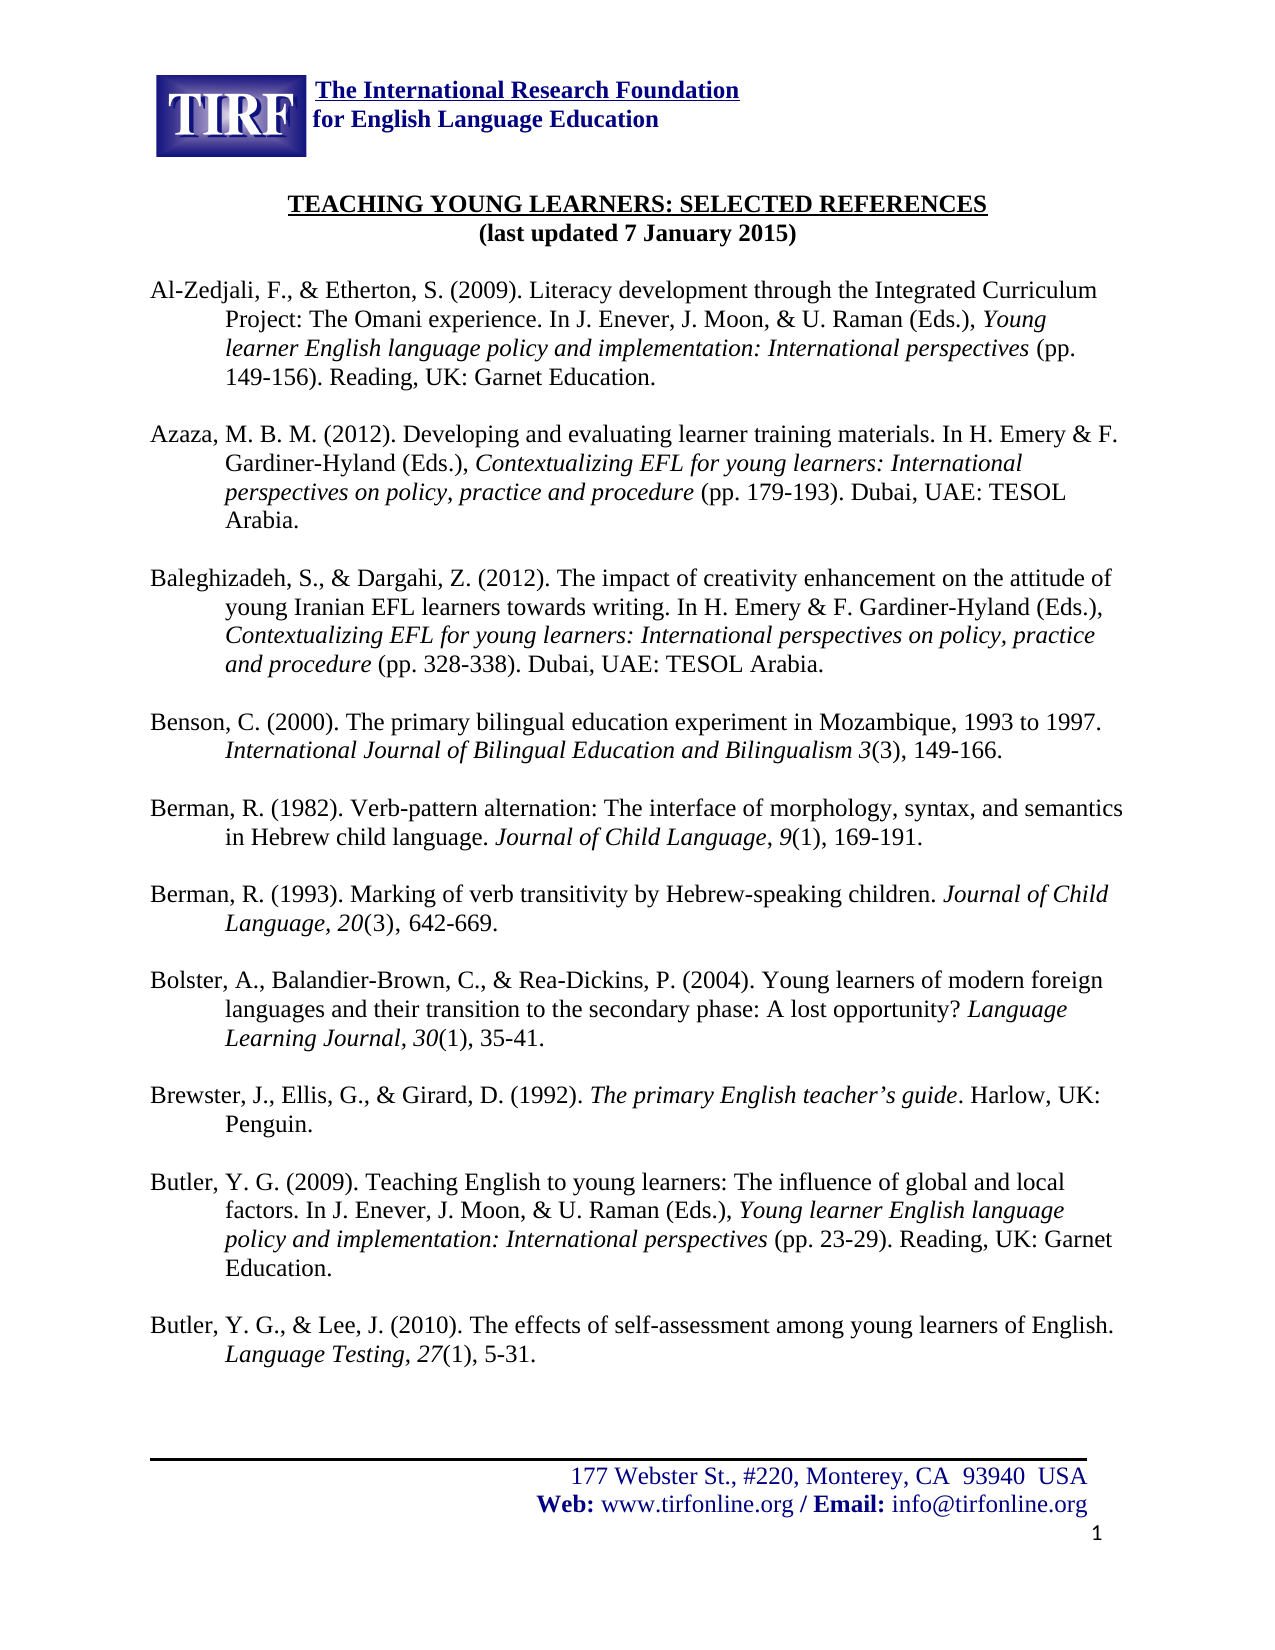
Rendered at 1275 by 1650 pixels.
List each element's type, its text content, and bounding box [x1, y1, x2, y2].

text Azaza, M. B. M. (2012). Developing and evaluating learner training materials. In H. Emery & F. Gardiner-Hyland (Eds.), Contextualizing EFL for young learners: International perspectives on policy, practice and procedure (pp. 179-193). Dubai, UAE: TESOL Arabia. [150, 419, 1125, 534]
text Baleghizadeh, S., & Dargahi, Z. (2012). The impact of creativity enhancement on the attitude of young Iranian EFL learners towards writing. In H. Emery & F. Gardiner-Hyland (Eds.), Contextualizing EFL for young learners: International perspectives on policy, practice and procedure (pp. 328-338). Dubai, UAE: TESOL Arabia. [150, 563, 1125, 678]
text Butler, Y. G., & Lee, J. (2010). The effects of self-assessment among young learners of English. Language Testing, 27(1), 5-31. [150, 1311, 1125, 1368]
text Benson, C. (2000). The primary bilingual education experiment in Mozambique, 1993 to 1997. International Journal of Bilingual Education and Bilingualism 3(3), 149-166. [150, 707, 1125, 764]
text Butler, Y. G. (2009). Teaching English to young learners: The influence of global and local factors. In J. Enever, J. Moon, & U. Raman (Eds.), Young learner English language policy and implementation: International perspectives (pp. 23-29). Reading, UK: Garnet Education. [150, 1167, 1125, 1282]
text Al-Zedjali, F., & Etherton, S. (2009). Literacy development through the Integrated Curriculum Project: The Omani experience. In J. Enever, J. Moon, & U. Raman (Eds.), Young learner English language policy and implementation: International perspectives (pp. 149-156). Reading, UK: Garnet Education. [150, 276, 1125, 391]
text Berman, R. (1993). Marking of verb transitivity by Hebrew-speaking children. Journal of Child Language, 20(3), 642-669. [150, 879, 1125, 937]
text TEACHING YOUNG LEARNERS: SELECTED REFERENCES [150, 189, 1125, 218]
text Berman, R. (1982). Verb-pattern alternation: The interface of morphology, syntax, and semantics in Hebrew child language. Journal of Child Language, 9(1), 169-191. [150, 793, 1125, 851]
text Bolster, A., Balandier-Brown, C., & Rea-Dickins, P. (2004). Young learners of modern foreign languages and their transition to the secondary phase: A lost opportunity? Language Learning Journal, 30(1), 35-41. [150, 966, 1125, 1052]
picture [156, 75, 307, 157]
text (last updated 7 January 2015) [150, 218, 1125, 247]
text Brewster, J., Ellis, G., & Girard, D. (1992). The primary English teacher’s guide. Harlow, UK: Penguin. [150, 1081, 1125, 1138]
